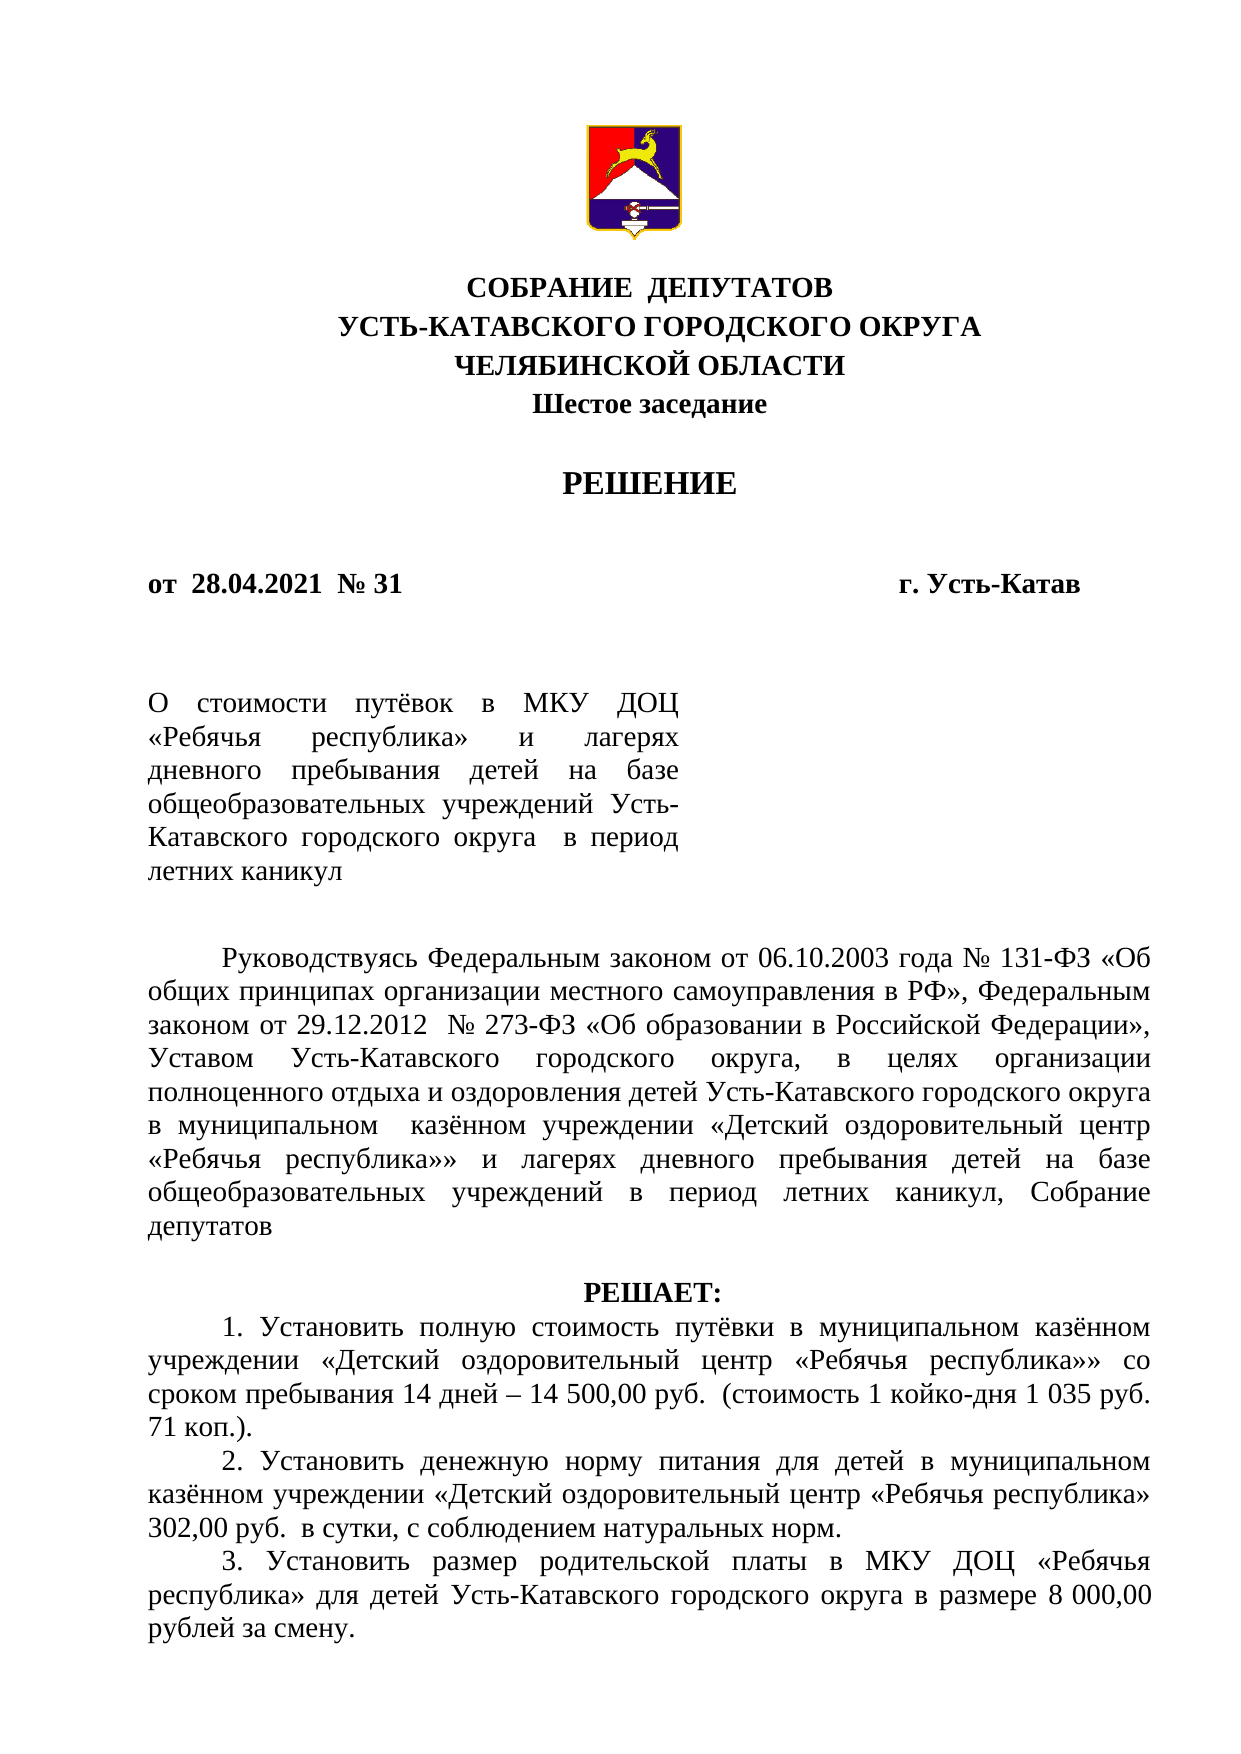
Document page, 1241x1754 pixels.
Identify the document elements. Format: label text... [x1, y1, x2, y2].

text УСТЬ-КАТАВСКОГО ГОРОДСКОГО ОКРУГА [148, 309, 1152, 343]
text СОБРАНИЕ ДЕПУТАТОВ [148, 271, 1152, 304]
list 3. Установить размер родительской платы в МКУ ДОЦ «Ребячья республика» для детей Усть-Катавского городского округа в размере 8 000,00 рублей за смену. [148, 1543, 1152, 1644]
picture [576, 118, 700, 245]
text Шестое заседание [148, 386, 1152, 420]
text Руководствуясь Федеральным законом от 06.10.2003 года № 131-ФЗ «Об общих принципах организации местного самоуправления в РФ», Федеральным законом от 29.12.2012 № 273-ФЗ «Об образовании в Российской Федерации», Уставом Усть-Катавского городского округа, в целях организации полноценного отдыха и оздоровления детей Усть-Катавского городского округа в муниципальном казённом учреждении «Детский оздоровительный центр «Ребячья республика»» и лагерях дневного пребывания детей на базе общеобразовательных учреждений в период летних каникул, Собрание депутатов [148, 940, 1152, 1242]
text РЕШЕНИЕ [148, 463, 1152, 502]
text от 28.04.2021 № 31 г. Усть-Катав [148, 567, 1152, 600]
text РЕШАЕТ: [154, 1275, 1152, 1309]
text О стоимости путёвок в МКУ ДОЦ «Ребячья республика» и лагерях дневного пребывания детей на базе общеобразовательных учреждений Усть-Катавского городского округа в период летних каникул [148, 685, 679, 887]
text ЧЕЛЯБИНСКОЙ ОБЛАСТИ [148, 348, 1152, 381]
list 1. Установить полную стоимость путёвки в муниципальном казённом учреждении «Детский оздоровительный центр «Ребячья республика»» со сроком пребывания 14 дней – 14 500,00 руб. (стоимость 1 койко-дня 1 035 руб. 71 коп.). [148, 1309, 1152, 1443]
list 2. Установить денежную норму питания для детей в муниципальном казённом учреждении «Детский оздоровительный центр «Ребячья республика» 302,00 руб. в сутки, с соблюдением натуральных норм. [148, 1443, 1152, 1543]
